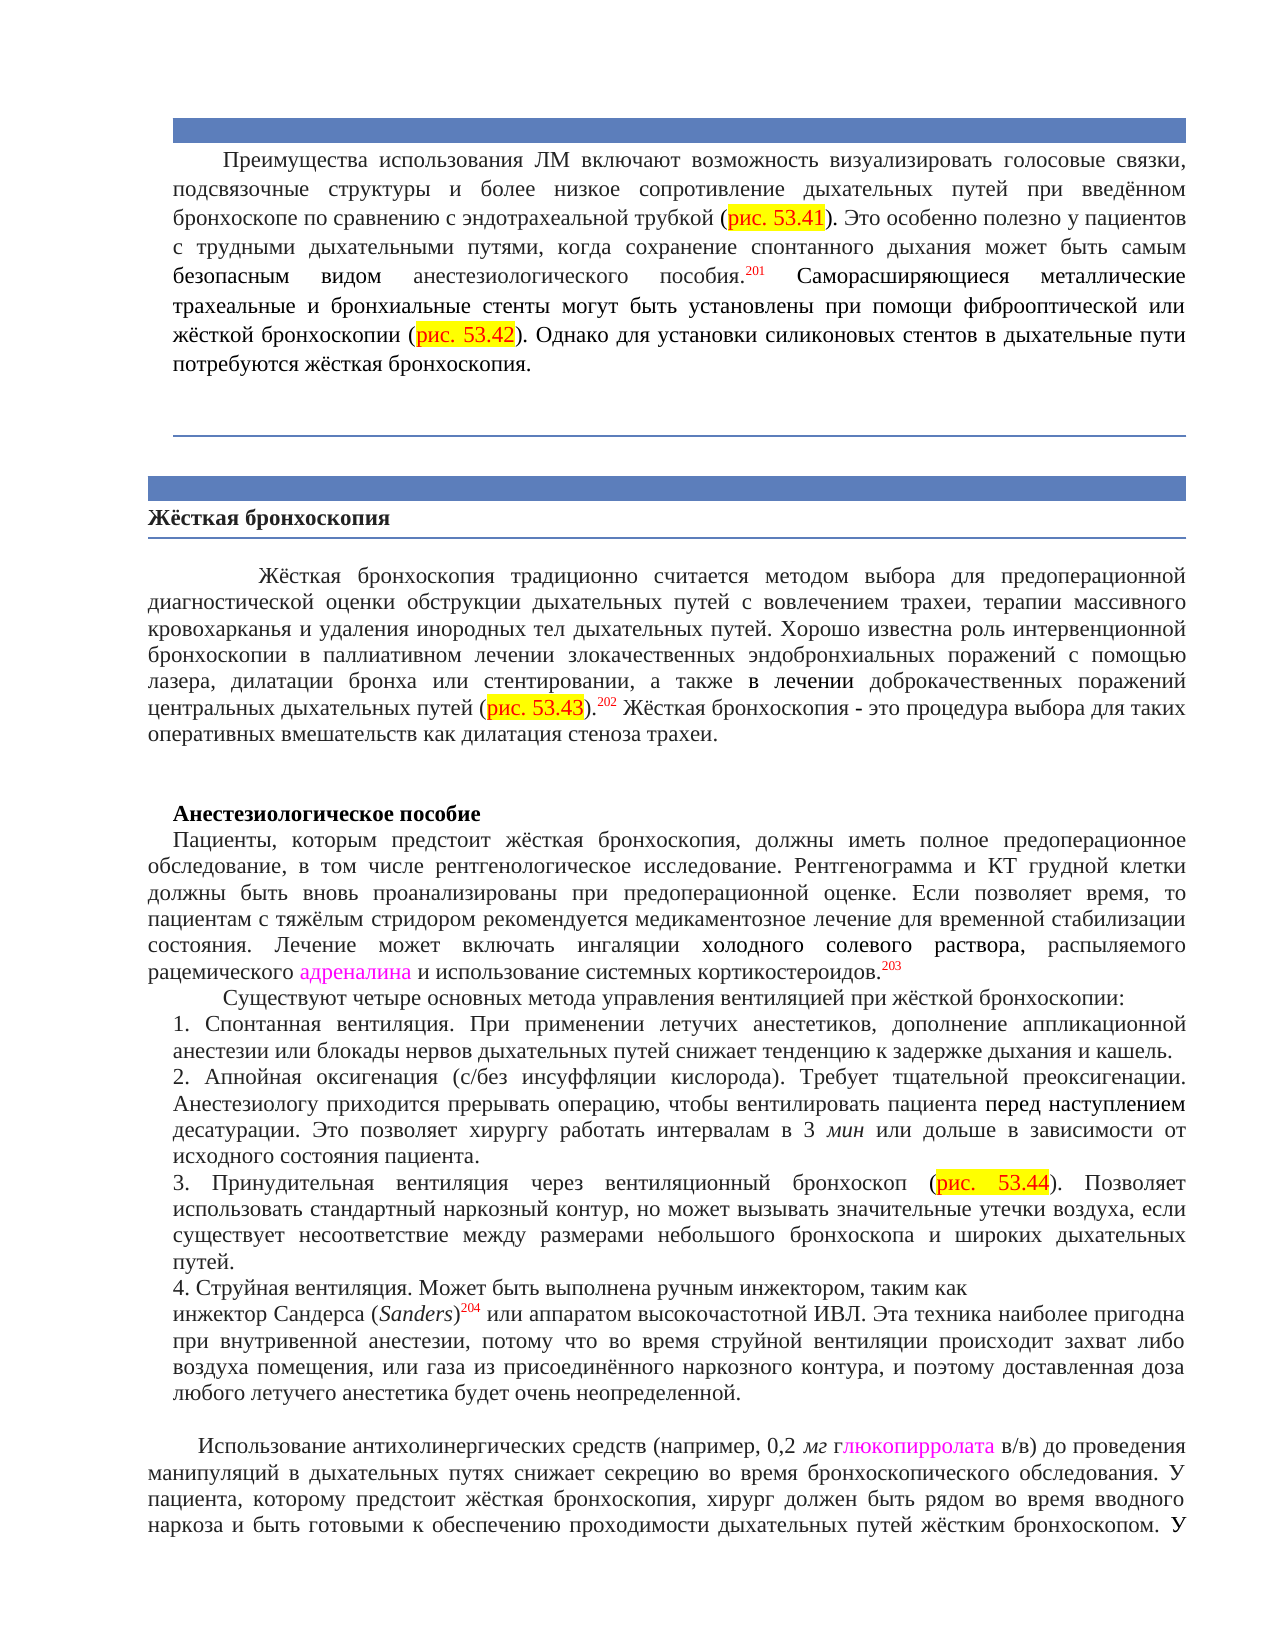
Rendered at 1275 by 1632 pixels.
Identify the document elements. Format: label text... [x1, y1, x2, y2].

text Жёсткая бронхоскопия традиционно считается методом выбора для предоперационной диагностической оценки обструкции дыхательных путей с вовлечением трахеи, терапии массивного кровохарканья и удаления инородных тел дыхательных путей. Хорошо известна роль интервенционной бронхоскопии в паллиативном лечении злокачественных эндобронхиальных поражений с помощью лазера, дилатации бронха или стентировании, а также в лечении доброкачественных поражений центральных дыхательных путей (рис. 53.43).202 Жёсткая бронхоскопия - это процедура выбора для таких оперативных вмешательств как дилатация стеноза трахеи. [148, 562, 1186, 746]
list 4. Струйная вентиляция. Может быть выполнена ручным инжектором, таким как [173, 1274, 1186, 1300]
text Пациенты, которым предстоит жёсткая бронхоскопия, должны иметь полное предоперационное обследование, в том числе рентгенологическое исследование. Рентгенограмма и КТ грудной клетки должны быть вновь проанализированы при предоперационной оценке. Если позволяет время, то пациентам с тяжёлым стридором рекомендуется медикаментозное лечение для временной стабилизации состояния. Лечение может включать ингаляции холодного солевого раствора, распыляемого рацемического адреналина и использование системных кортикостероидов.203 [148, 826, 1186, 984]
list Существуют четыре основных метода управления вентиляцией при жёсткой бронхоскопии: 1. Спонтанная вентиляция. При применении летучих анестетиков, дополнение аппликационной анестезии или блокады нервов дыхательных путей снижает тенденцию к задержке дыхания и кашель. 2. Апнойная оксигенация (с/без инсуффляции кислорода). Требует тщательной преоксигенации. Анестезиологу приходится прерывать операцию, чтобы вентилировать пациента перед наступлением десатурации. Это позволяет хирургу работать интервалам в 3 мин или дольше в зависимости от исходного состояния пациента. 3. Принудительная вентиляция через вентиляционный бронхоскоп (рис. 53.44). Позволяет использовать стандартный наркозный контур, но может вызывать значительные утечки воздуха, если существует несоответствие между размерами небольшого бронхоскопа и широких дыхательных путей. [173, 984, 1186, 1274]
list инжектор Сандерса (Sanders)204 или аппаратом высокочастотной ИВЛ. Эта техника наиболее пригодна при внутривенной анестезии, потому что во время струйной вентиляции происходит захват либо воздуха помещения, или газа из присоединённого наркозного контура, и поэтому доставленная доза любого летучего анестетика будет очень неопределенной. [173, 1300, 1186, 1406]
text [148, 1432, 1186, 1538]
text Анестезиологическое пособие [148, 800, 1186, 826]
title Жёсткая бронхоскопия [148, 501, 1186, 537]
title Преимущества использования ЛМ включают возможность визуализировать голосовые связки, подсвязочные структуры и более низкое сопротивление дыхательных путей при введённом бронхоскопе по сравнению с эндотрахеальной трубкой (рис. 53.41). Это особенно полезно у пациентов с трудными дыхательными путями, когда сохранение спонтанного дыхания может быть самым безопасным видом анестезиологического пособия.201 Саморасширяющиеся металлические трахеальные и бронхиальные стенты могут быть установлены при помощи фиброоптической или жёсткой бронхоскопии (рис. 53.42). Однако для установки силиконовых стентов в дыхательные пути потребуются жёсткая бронхоскопия. [173, 143, 1186, 376]
